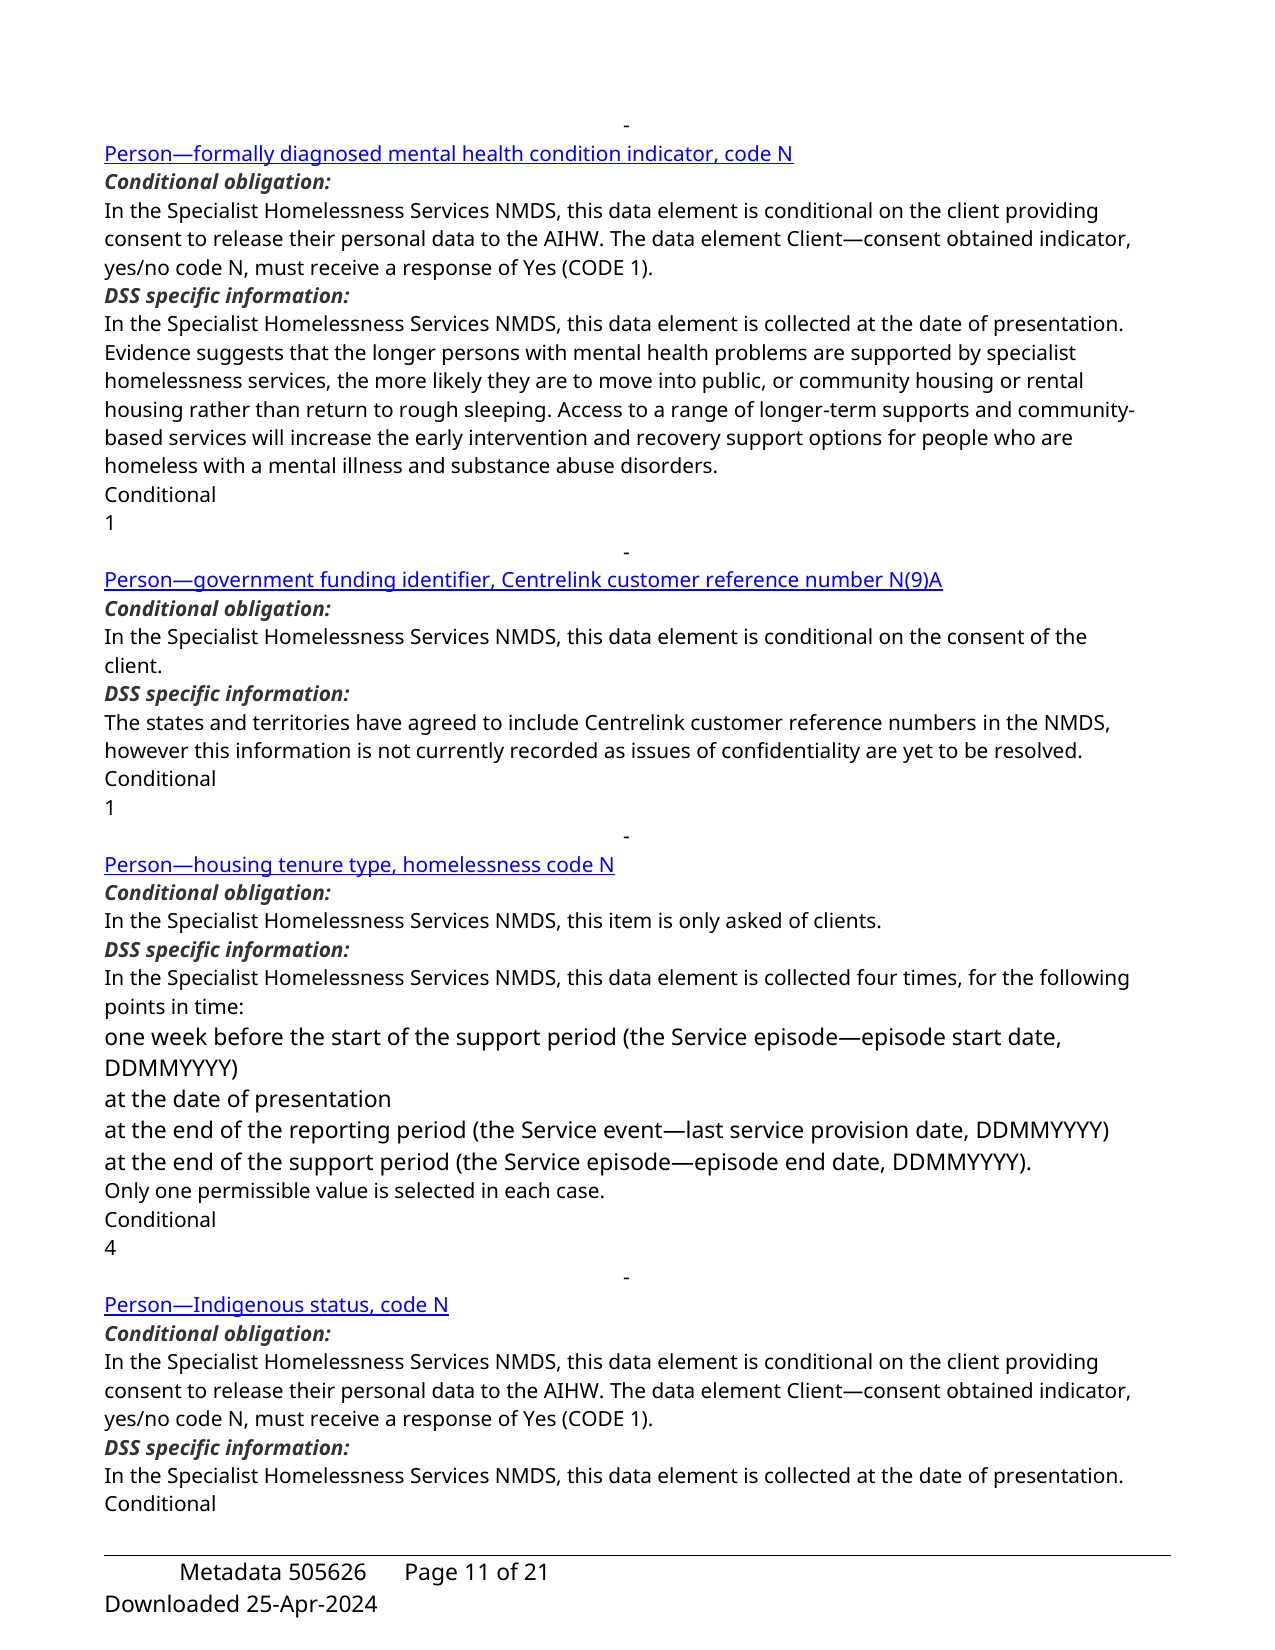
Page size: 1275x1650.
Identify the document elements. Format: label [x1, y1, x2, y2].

table_cell [93, 110, 1159, 1518]
